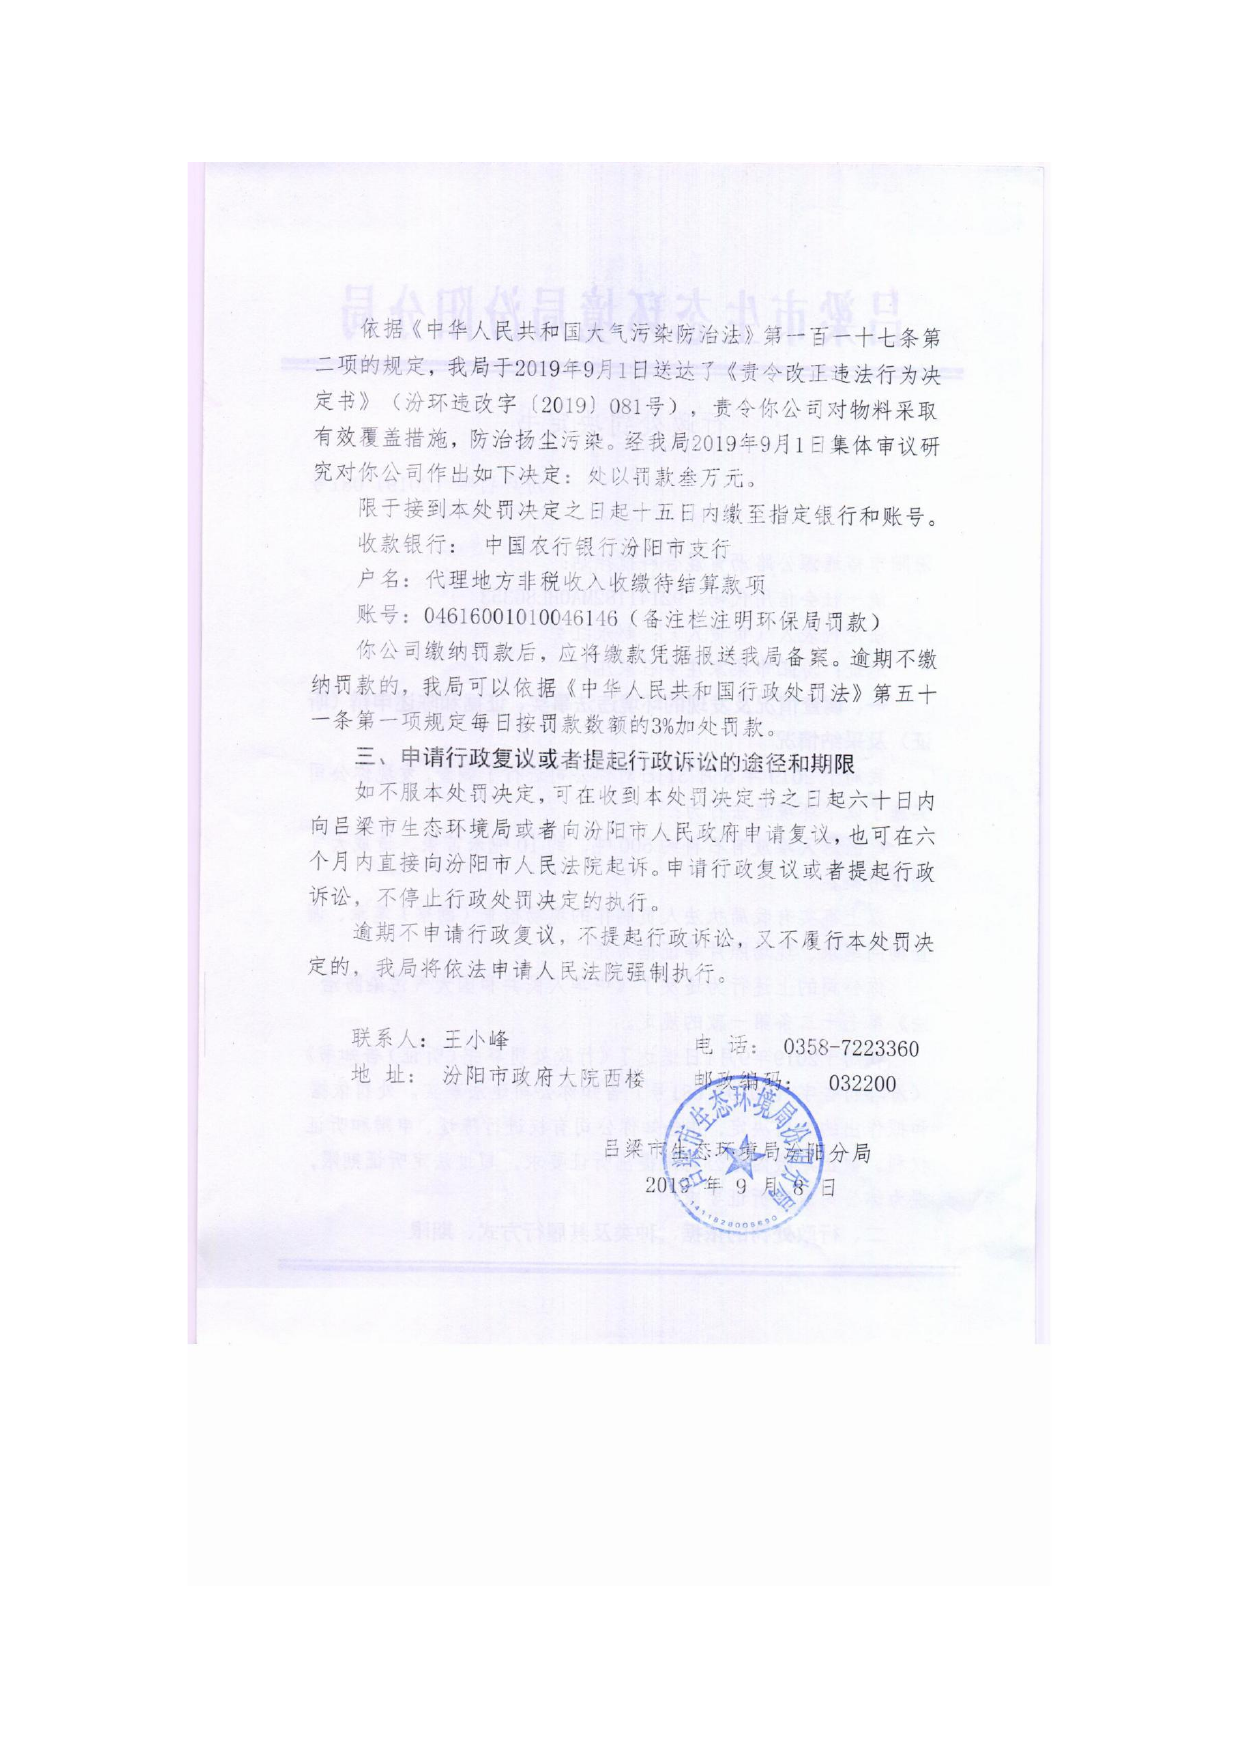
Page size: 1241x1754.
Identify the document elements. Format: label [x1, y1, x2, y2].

picture [187, 162, 1052, 1586]
